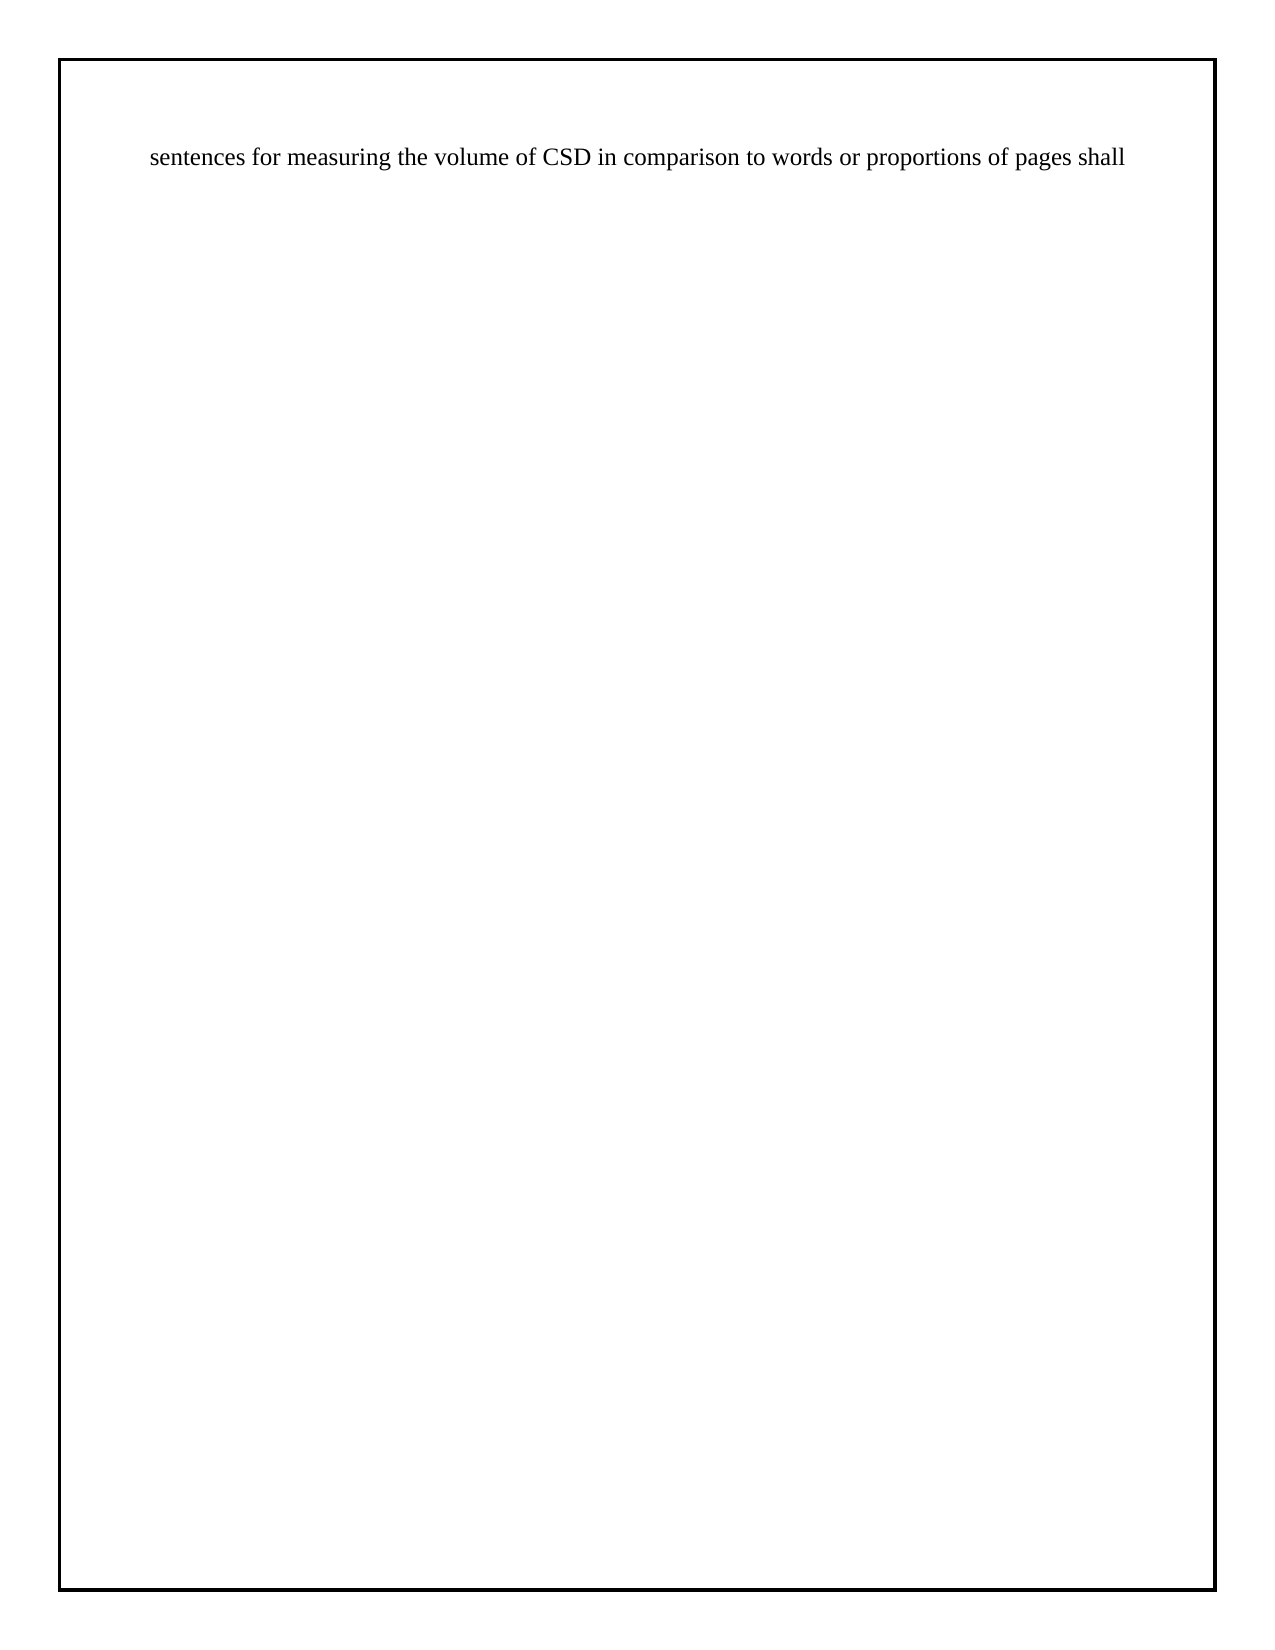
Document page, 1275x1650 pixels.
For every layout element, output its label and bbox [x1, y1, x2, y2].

text [148, 142, 1125, 170]
